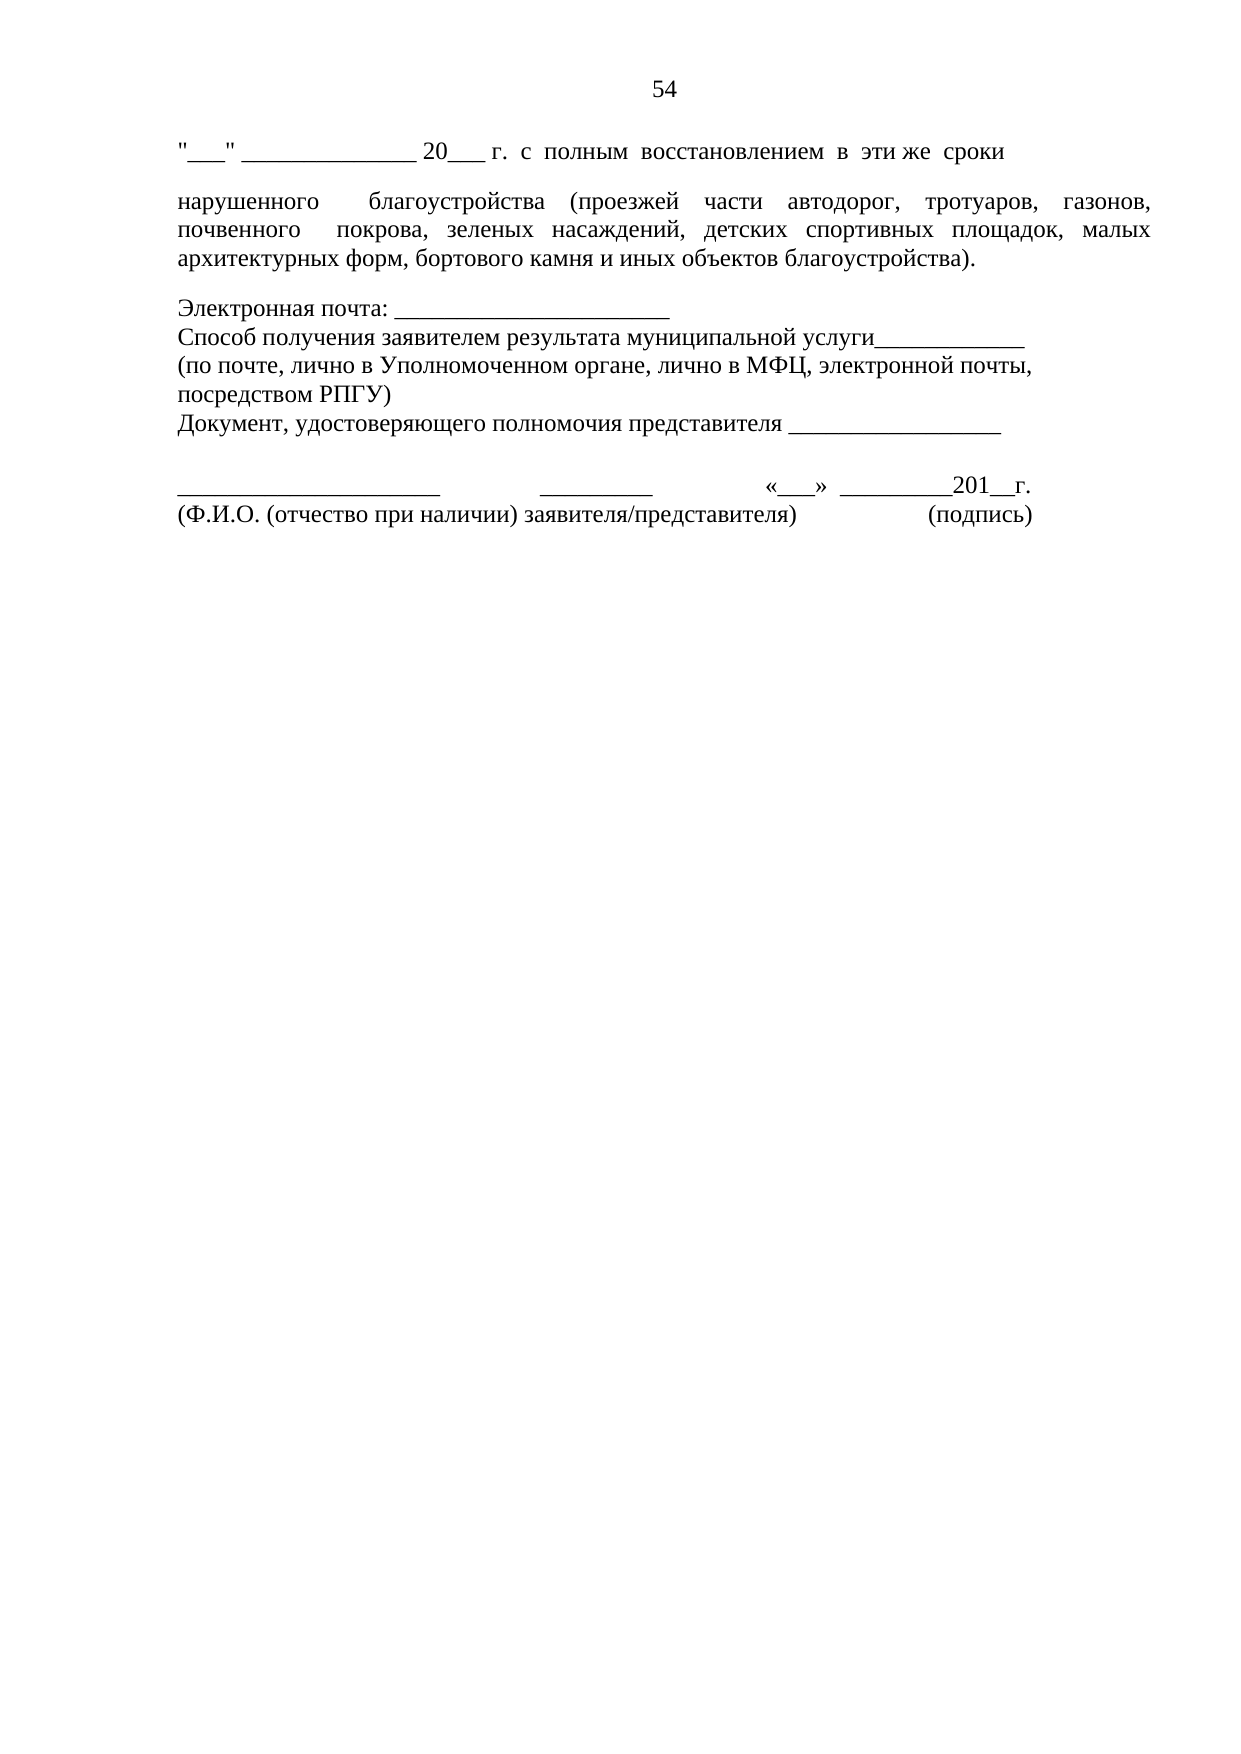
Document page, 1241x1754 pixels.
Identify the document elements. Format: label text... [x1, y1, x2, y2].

text (Ф.И.О. (отчество при наличии) заявителя/представителя) (подпись) [177, 499, 1152, 528]
text Документ, удостоверяющего полномочия представителя _________________ [118, 408, 1152, 437]
text "___" ______________ 20___ г. с полным восстановлением в эти же сроки [177, 136, 1152, 165]
text _____________________ _________ «___» _________201__г. [177, 470, 1152, 499]
text нарушенного благоустройства (проезжей части автодорог, тротуаров, газонов, почвенного покрова, зеленых насаждений, детских спортивных площадок, малых архитектурных форм, бортового камня и иных объектов благоустройства). [177, 186, 1152, 272]
text Способ получения заявителем результата муниципальной услуги____________ [177, 322, 1152, 350]
text Электронная почта: ______________________ [118, 293, 1152, 322]
text (по почте, лично в Уполномоченном органе, лично в МФЦ, электронной почты, посредством РПГУ) [177, 350, 1152, 408]
